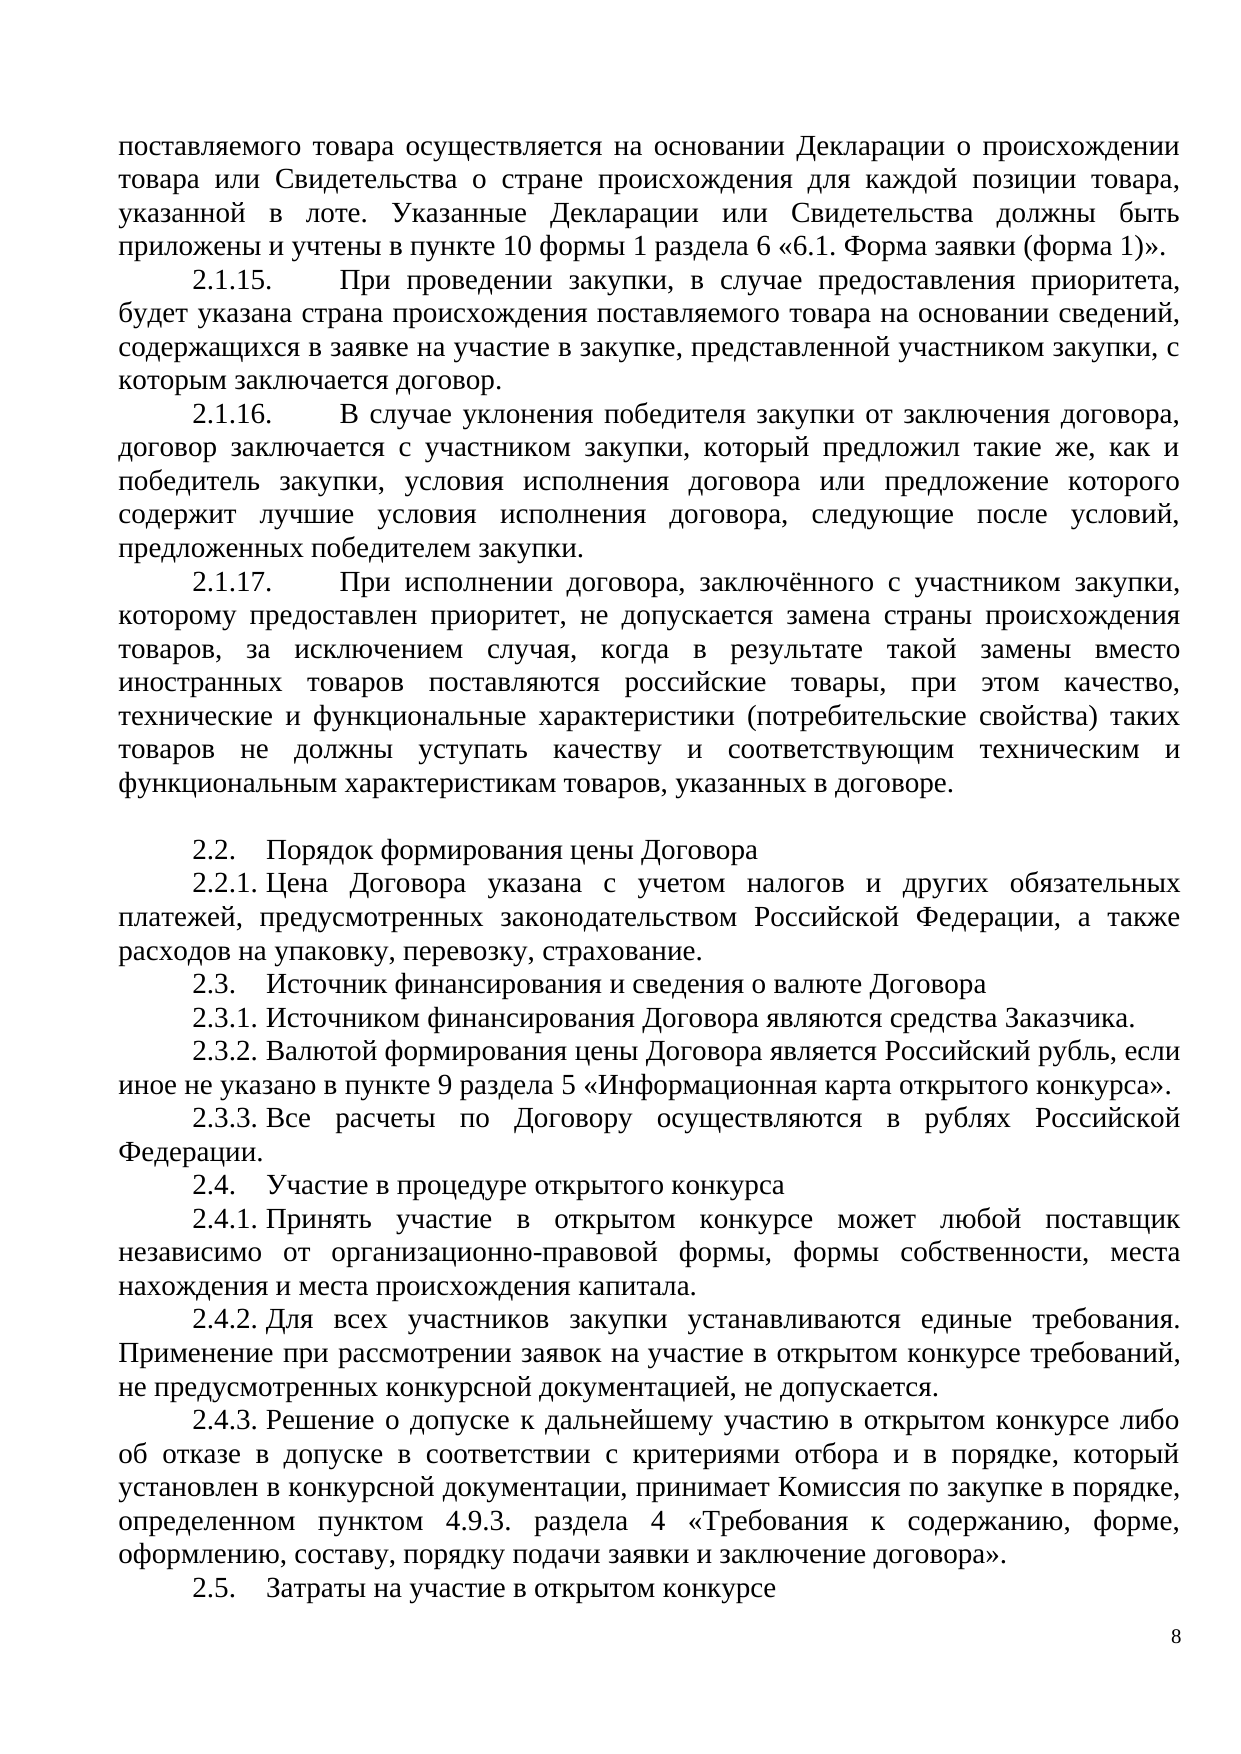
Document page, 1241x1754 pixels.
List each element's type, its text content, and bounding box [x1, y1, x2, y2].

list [118, 128, 1181, 262]
list Порядок формирования цены Договора [118, 832, 1181, 866]
list Валютой формирования цены Договора является Российский рубль, если иное не указано в пункте 9 раздела 5 «Информационная карта открытого конкурса». [118, 1033, 1181, 1100]
list Источником финансирования Договора являются средства Заказчика. [118, 1000, 1181, 1033]
list При исполнении договора, заключённого с участником закупки, которому предоставлен приоритет, не допускается замена страны происхождения товаров, за исключением случая, когда в результате такой замены вместо иностранных товаров поставляются российские товары, при этом качество, технические и функциональные характеристики (потребительские свойства) таких товаров не должны уступать качеству и соответствующим техническим и функциональным характеристикам товаров, указанных в договоре. [118, 564, 1181, 798]
list Все расчеты по Договору осуществляются в рублях Российской Федерации. [118, 1100, 1181, 1167]
list Цена Договора указана с учетом налогов и других обязательных платежей, предусмотренных законодательством Российской Федерации, а также расходов на упаковку, перевозку, страхование. [118, 866, 1181, 966]
list Решение о допуске к дальнейшему участию в открытом конкурсе либо об отказе в допуске в соответствии с критериями отбора и в порядке, который установлен в конкурсной документации, принимает Комиссия по закупке в порядке, определенном пунктом 4.9.3. раздела 4 «Требования к содержанию, форме, оформлению, составу, порядку подачи заявки и заключение договора». [118, 1402, 1181, 1570]
list Для всех участников закупки устанавливаются единые требования. Применение при рассмотрении заявок на участие в открытом конкурсе требований, не предусмотренных конкурсной документацией, не допускается. [118, 1302, 1181, 1402]
list Участие в процедуре открытого конкурса [118, 1167, 1181, 1201]
list В случае уклонения победителя закупки от заключения договора, договор заключается с участником закупки, который предложил такие же, как и победитель закупки, условия исполнения договора или предложение которого содержит лучшие условия исполнения договора, следующие после условий, предложенных победителем закупки. [118, 396, 1181, 564]
list Источник финансирования и сведения о валюте Договора [118, 966, 1181, 1000]
list Принять участие в открытом конкурсе может любой поставщик независимо от организационно-правовой формы, формы собственности, места нахождения и места происхождения капитала. [118, 1201, 1181, 1302]
list При проведении закупки, в случае предоставления приоритета, будет указана страна происхождения поставляемого товара на основании сведений, содержащихся в заявке на участие в закупке, представленной участником закупки, с которым заключается договор. [118, 262, 1181, 396]
list Затраты на участие в открытом конкурсе [118, 1570, 1181, 1603]
